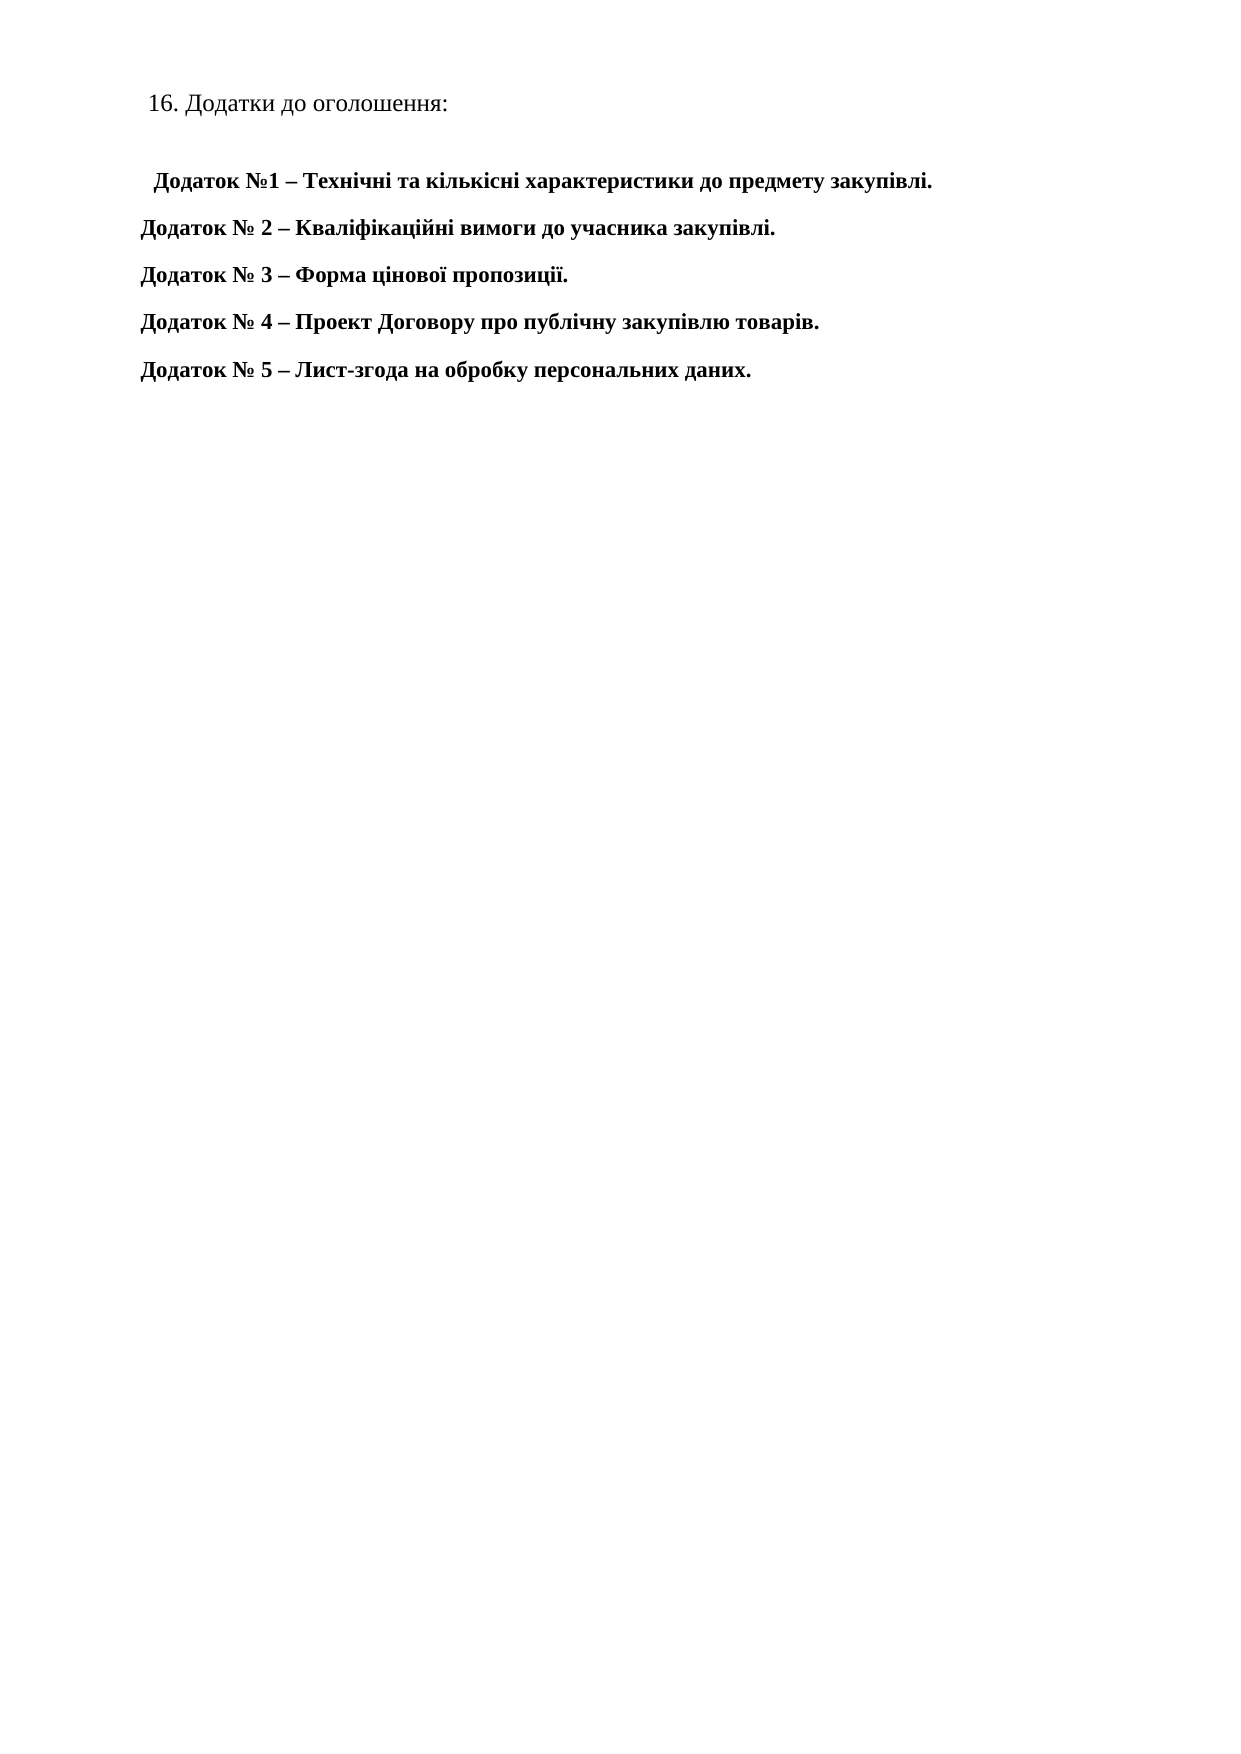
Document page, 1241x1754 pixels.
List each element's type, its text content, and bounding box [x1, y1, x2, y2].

text Додаток № 4 – Проект Договору про публічну закупівлю товарів. [129, 308, 1181, 335]
text Додаток № 5 – Лист-згода на обробку персональних даних. [129, 356, 1181, 382]
text 16. Додатки до оголошення: [148, 88, 1181, 117]
text Додаток № 3 – Форма цінової пропозиції. [129, 261, 1181, 288]
text Додаток №1 – Технічні та кількісні характеристики до предмету закупівлі. [148, 167, 1181, 193]
text Додаток № 2 – Кваліфікаційні вимоги до учасника закупівлі. [129, 214, 1181, 240]
